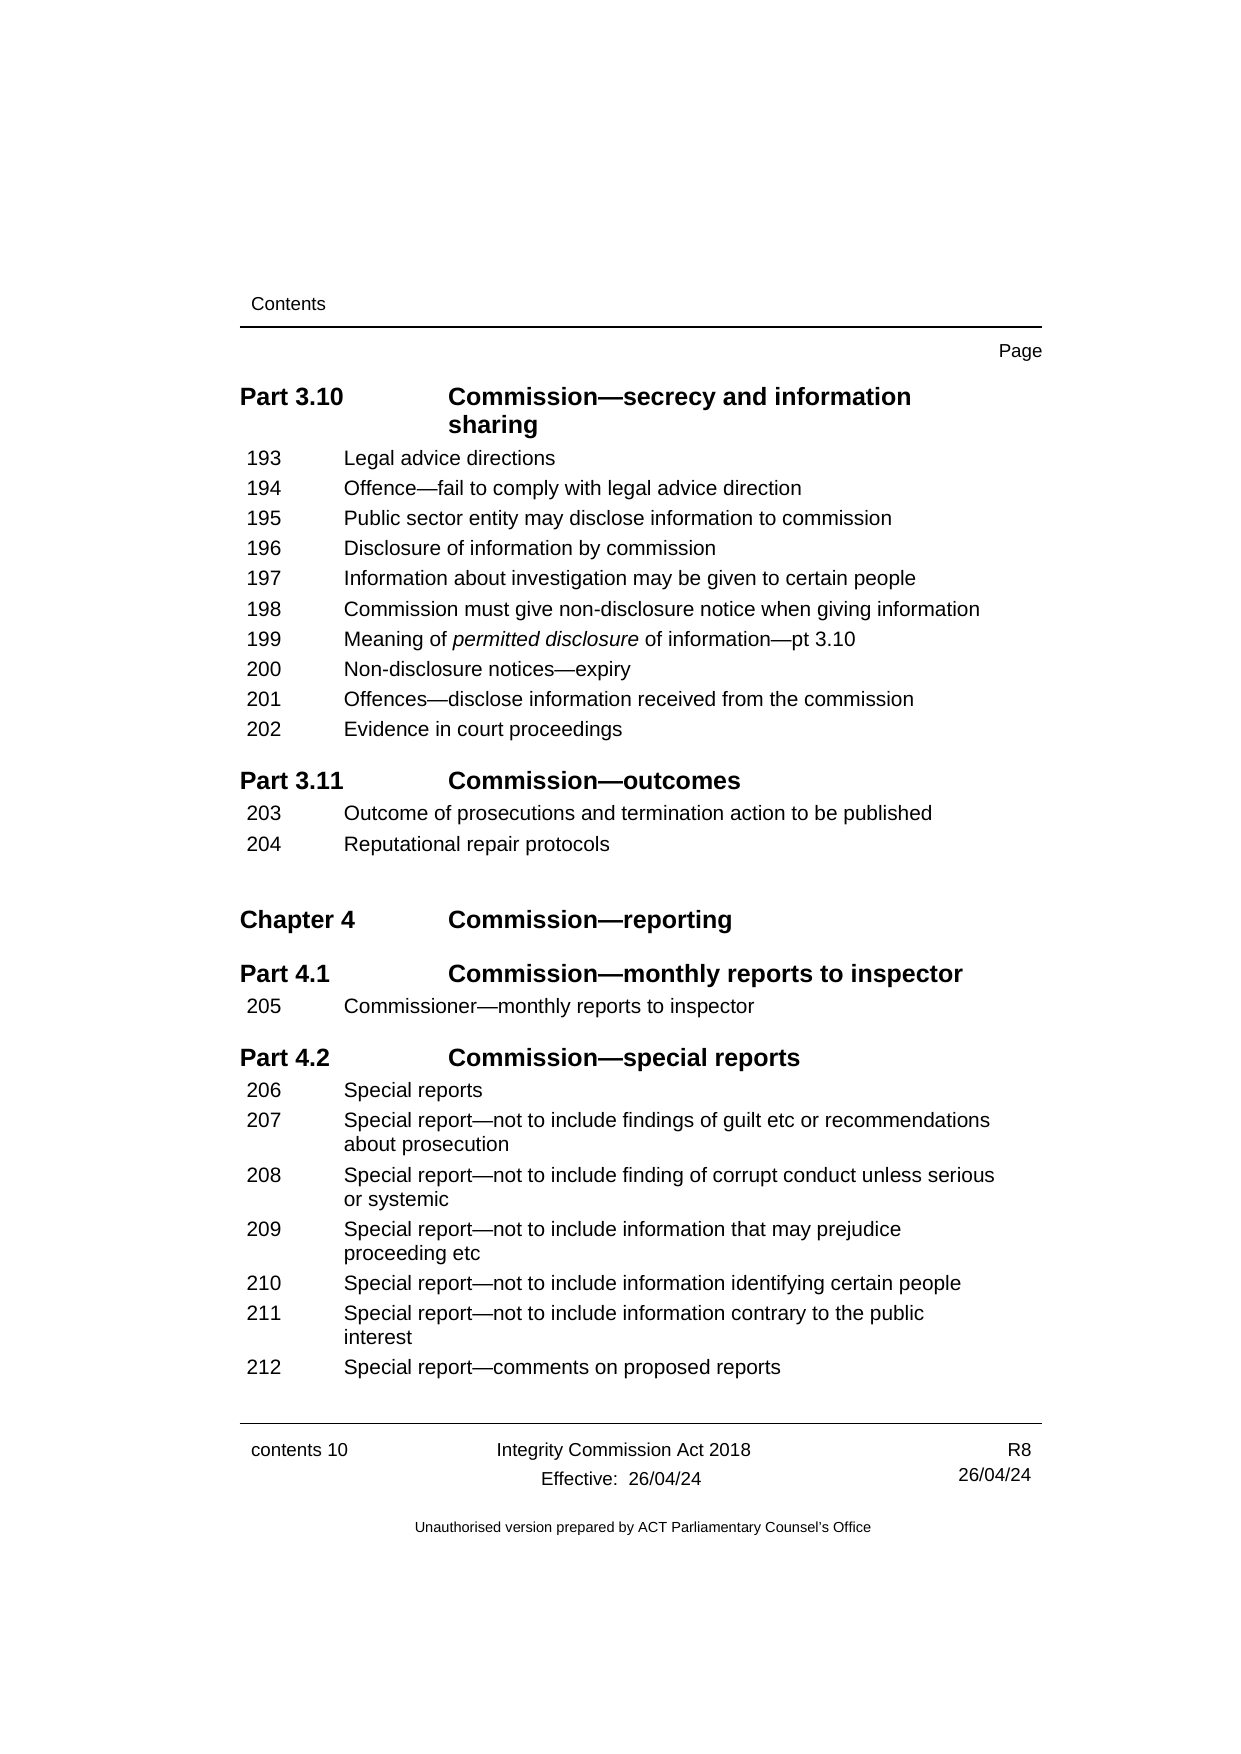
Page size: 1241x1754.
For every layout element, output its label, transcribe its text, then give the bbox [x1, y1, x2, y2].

text Part 3.10 Commission—secrecy and information sharing 152 [239, 382, 996, 439]
text 198 Commission must give non-disclosure notice when giving information 157 [239, 596, 996, 620]
text 209 Special report—not to include information that may prejudice proceeding etc 168 [239, 1217, 996, 1264]
text Part 4.2 Commission—special reports 167 [239, 1043, 996, 1072]
text 208 Special report—not to include finding of corrupt conduct unless serious or systemic 168 [239, 1162, 996, 1210]
text 212 Special report—comments on proposed reports 169 [239, 1355, 996, 1379]
text Chapter 4 Commission—reporting 165 [239, 905, 996, 934]
text 195 Public sector entity may disclose information to commission 153 [239, 506, 996, 530]
text 194 Offence—fail to comply with legal advice direction 153 [239, 476, 996, 499]
text 201 Offences—disclose information received from the commission 160 [239, 687, 996, 711]
text 210 Special report—not to include information identifying certain people 168 [239, 1271, 996, 1295]
text 206 Special reports 167 [239, 1078, 996, 1102]
text 211 Special report—not to include information contrary to the public interest 169 [239, 1301, 996, 1349]
text 203 Outcome of prosecutions and termination action to be published 163 [239, 801, 996, 825]
text 199 Meaning of permitted disclosure of information—pt 3.10 159 [239, 627, 996, 651]
text 193 Legal advice directions 152 [239, 445, 996, 469]
text 205 Commissioner—monthly reports to inspector 165 [239, 994, 996, 1018]
text 196 Disclosure of information by commission 154 [239, 536, 996, 560]
text 202 Evidence in court proceedings 162 [239, 717, 996, 741]
text 204 Reputational repair protocols 163 [239, 831, 996, 855]
text 197 Information about investigation may be given to certain people 156 [239, 566, 996, 590]
text Part 3.11 Commission—outcomes 163 [239, 766, 996, 795]
text 200 Non-disclosure notices—expiry 160 [239, 657, 996, 681]
text 207 Special report—not to include findings of guilt etc or recommendations about prosecution 167 [239, 1108, 996, 1156]
text Part 4.1 Commission—monthly reports to inspector 165 [239, 959, 996, 988]
